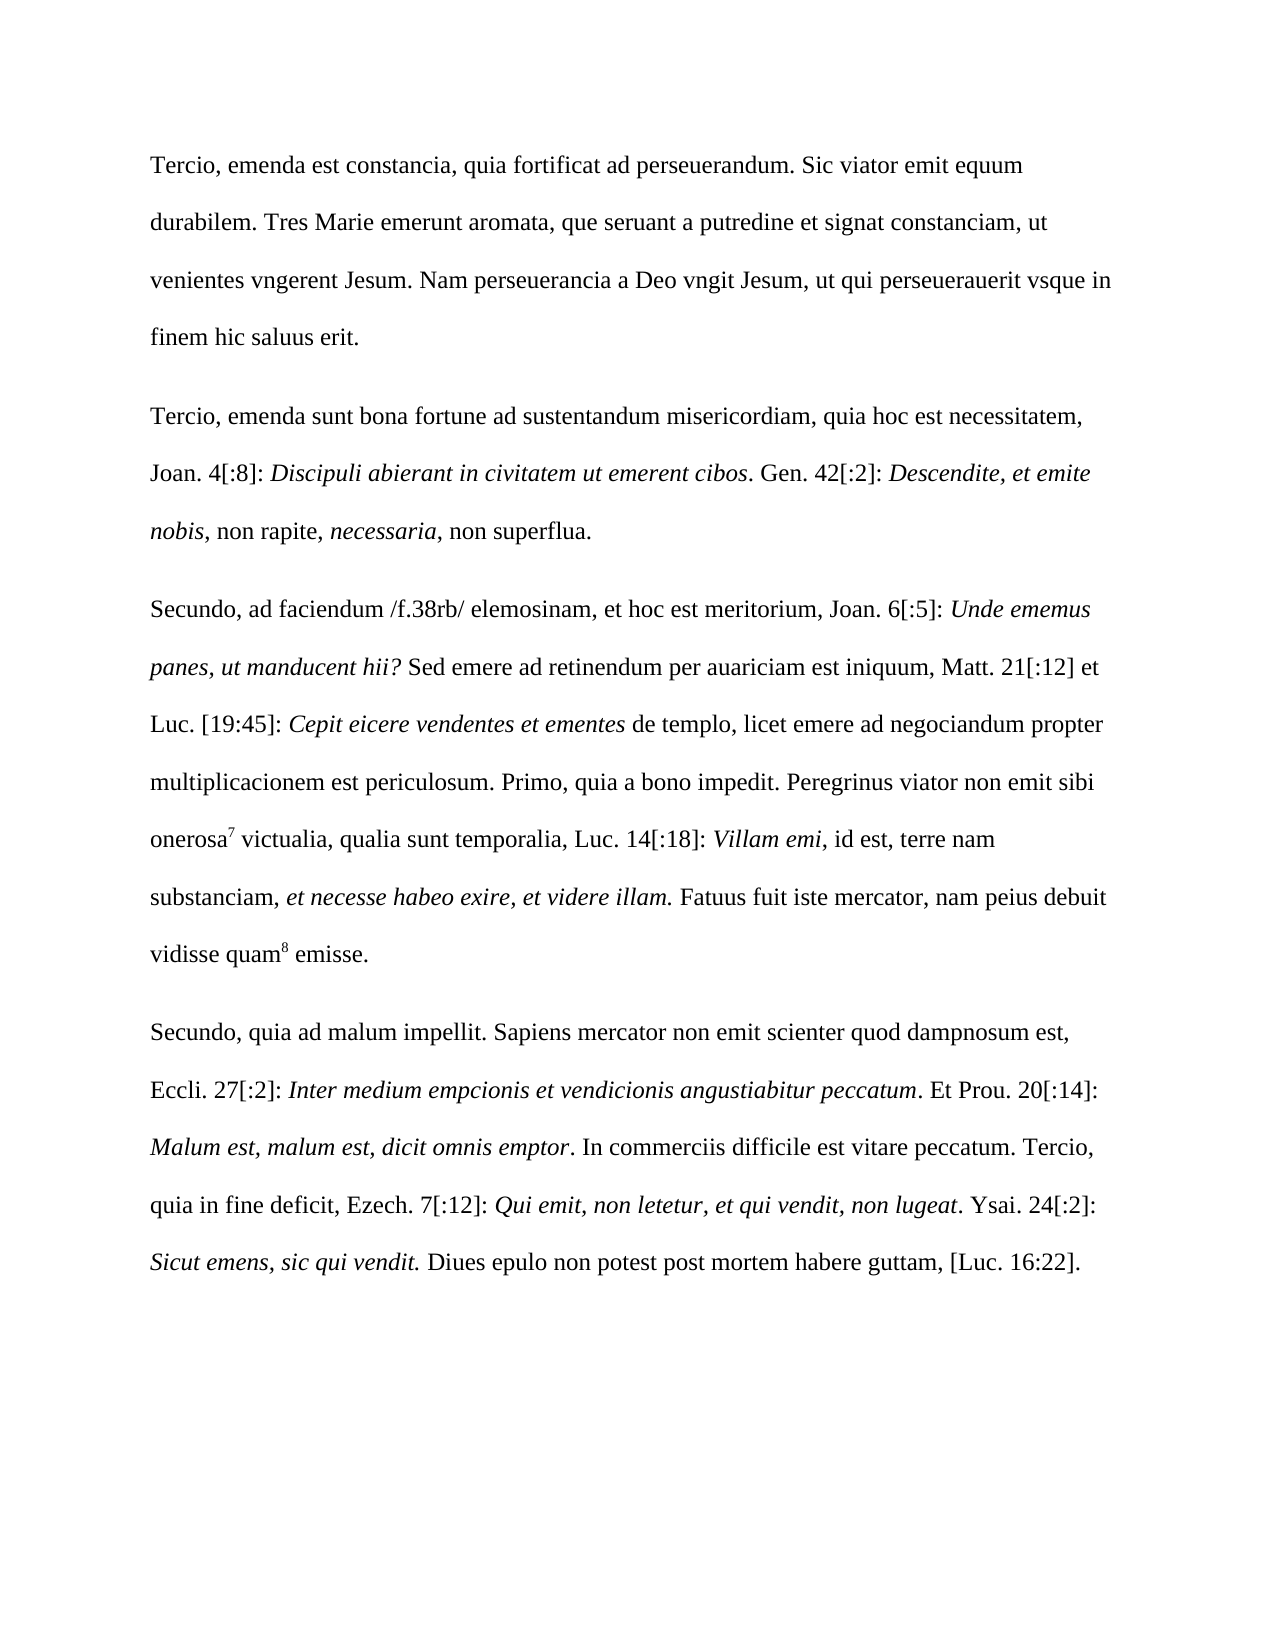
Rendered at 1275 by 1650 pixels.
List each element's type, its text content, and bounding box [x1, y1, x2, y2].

text Secundo, ad faciendum /f.38rb/ elemosinam, et hoc est meritorium, Joan. 6[:5]: Unde ememus panes, ut manducent hii? Sed emere ad retinendum per auariciam est iniquum, Matt. 21[:12] et Luc. [19:45]: Cepit eicere vendentes et ementes de templo, licet emere ad negociandum propter multiplicacionem est periculosum. Primo, quia a bono impedit. Peregrinus viator non emit sibi onerosa victualia, qualia sunt temporalia, Luc. 14[:18]: Villam emi, id est, terre nam substanciam, et necesse habeo exire, et videre illam. Fatuus fuit iste mercator, nam peius debuit vidisse quam emisse. [150, 594, 1125, 968]
text Tercio, emenda sunt bona fortune ad sustentandum misericordiam, quia hoc est necessitatem, Joan. 4[:8]: Discipuli abierant in civitatem ut emerent cibos. Gen. 42[:2]: Descendite, et emite nobis, non rapite, necessaria, non superflua. [150, 401, 1125, 544]
text Secundo, quia ad malum impellit. Sapiens mercator non emit scienter quod dampnosum est, Eccli. 27[:2]: Inter medium empcionis et vendicionis angustiabitur peccatum. Et Prou. 20[:14]: Malum est, malum est, dicit omnis emptor. In commerciis difficile est vitare peccatum. Tercio, quia in fine deficit, Ezech. 7[:12]: Qui emit, non letetur, et qui vendit, non lugeat. Ysai. 24[:2]: Sicut emens, sic qui vendit. Diues epulo non potest post mortem habere guttam, [Luc. 16:22]. [150, 1017, 1125, 1276]
text Tercio, emenda est constancia, quia fortificat ad perseuerandum. Sic viator emit equum durabilem. Tres Marie emerunt aromata, que seruant a putredine et signat constanciam, ut venientes vngerent Jesum. Nam perseuerancia a Deo vngit Jesum, ut qui perseuerauerit vsque in finem hic saluus erit. [150, 150, 1125, 351]
